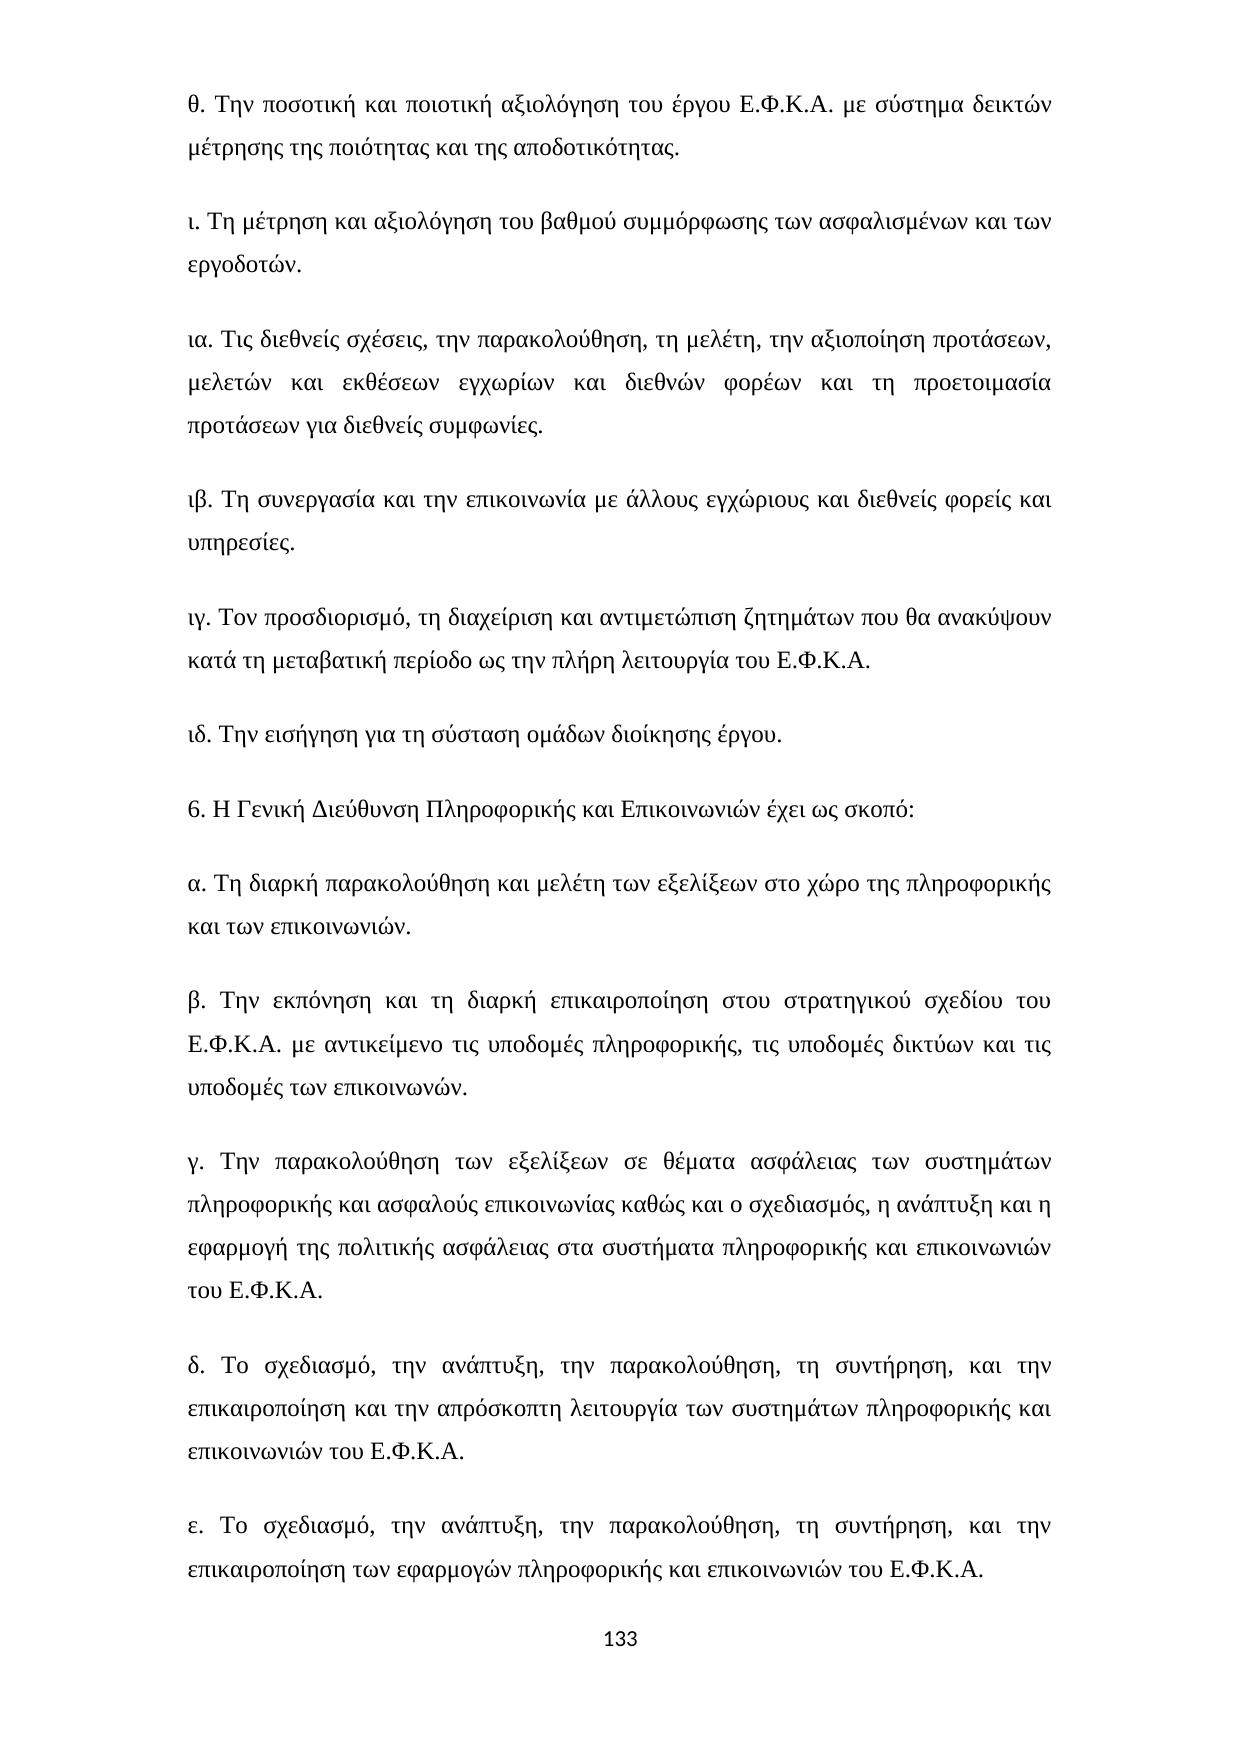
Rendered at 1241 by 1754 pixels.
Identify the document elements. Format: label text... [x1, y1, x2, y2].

list 6. Η Γενική Διεύθυνση Πληροφορικής και Επικοινωνιών έχει ως σκοπό: [187, 794, 1053, 822]
text ια. Τις διεθνείς σχέσεις, την παρακολούθηση, τη μελέτη, την αξιοποίηση προτάσεων, μελετών και εκθέσεων εγχωρίων και διεθνών φορέων και τη προετοιμασία προτάσεων για διεθνείς συμφωνίες. [187, 324, 1053, 439]
text ε. Το σχεδιασμό, την ανάπτυξη, την παρακολούθηση, τη συντήρηση, και την επικαιροποίηση των εφαρμογών πληροφορικής και επικοινωνιών του Ε.Φ.Κ.Α. [187, 1511, 1053, 1582]
text ιγ. Τον προσδιορισμό, τη διαχείριση και αντιμετώπιση ζητημάτων που θα ανακύψουν κατά τη μεταβατική περίοδο ως την πλήρη λειτουργία του Ε.Φ.Κ.Α. [187, 602, 1053, 674]
text β. Την εκπόνηση και τη διαρκή επικαιροποίηση στου στρατηγικού σχεδίου του Ε.Φ.Κ.Α. με αντικείμενο τις υποδομές πληροφορικής, τις υποδομές δικτύων και τις υποδομές των επικοινωνών. [187, 986, 1053, 1101]
text α. Τη διαρκή παρακολούθηση και μελέτη των εξελίξεων στο χώρο της πληροφορικής και των επικοινωνιών. [187, 868, 1053, 940]
text θ. Την ποσοτική και ποιοτική αξιολόγηση του έργου Ε.Φ.Κ.Α. με σύστημα δεικτών μέτρησης της ποιότητας και της αποδοτικότητας. [187, 89, 1053, 161]
text δ. Το σχεδιασμό, την ανάπτυξη, την παρακολούθηση, τη συντήρηση, και την επικαιροποίηση και την απρόσκοπτη λειτουργία των συστημάτων πληροφορικής και επικοινωνιών του Ε.Φ.Κ.Α. [187, 1350, 1053, 1465]
text ιβ. Τη συνεργασία και την επικοινωνία με άλλους εγχώριους και διεθνείς φορείς και υπηρεσίες. [187, 484, 1053, 556]
text ι. Τη μέτρηση και αξιολόγηση του βαθμού συμμόρφωσης των ασφαλισμένων και των εργοδοτών. [187, 206, 1053, 278]
text γ. Την παρακολούθηση των εξελίξεων σε θέματα ασφάλειας των συστημάτων πληροφορικής και ασφαλούς επικοινωνίας καθώς και ο σχεδιασμός, η ανάπτυξη και η εφαρμογή της πολιτικής ασφάλειας στα συστήματα πληροφορικής και επικοινωνιών του Ε.Φ.Κ.Α. [187, 1146, 1053, 1304]
text ιδ. Την εισήγηση για τη σύσταση ομάδων διοίκησης έργου. [187, 719, 1053, 748]
